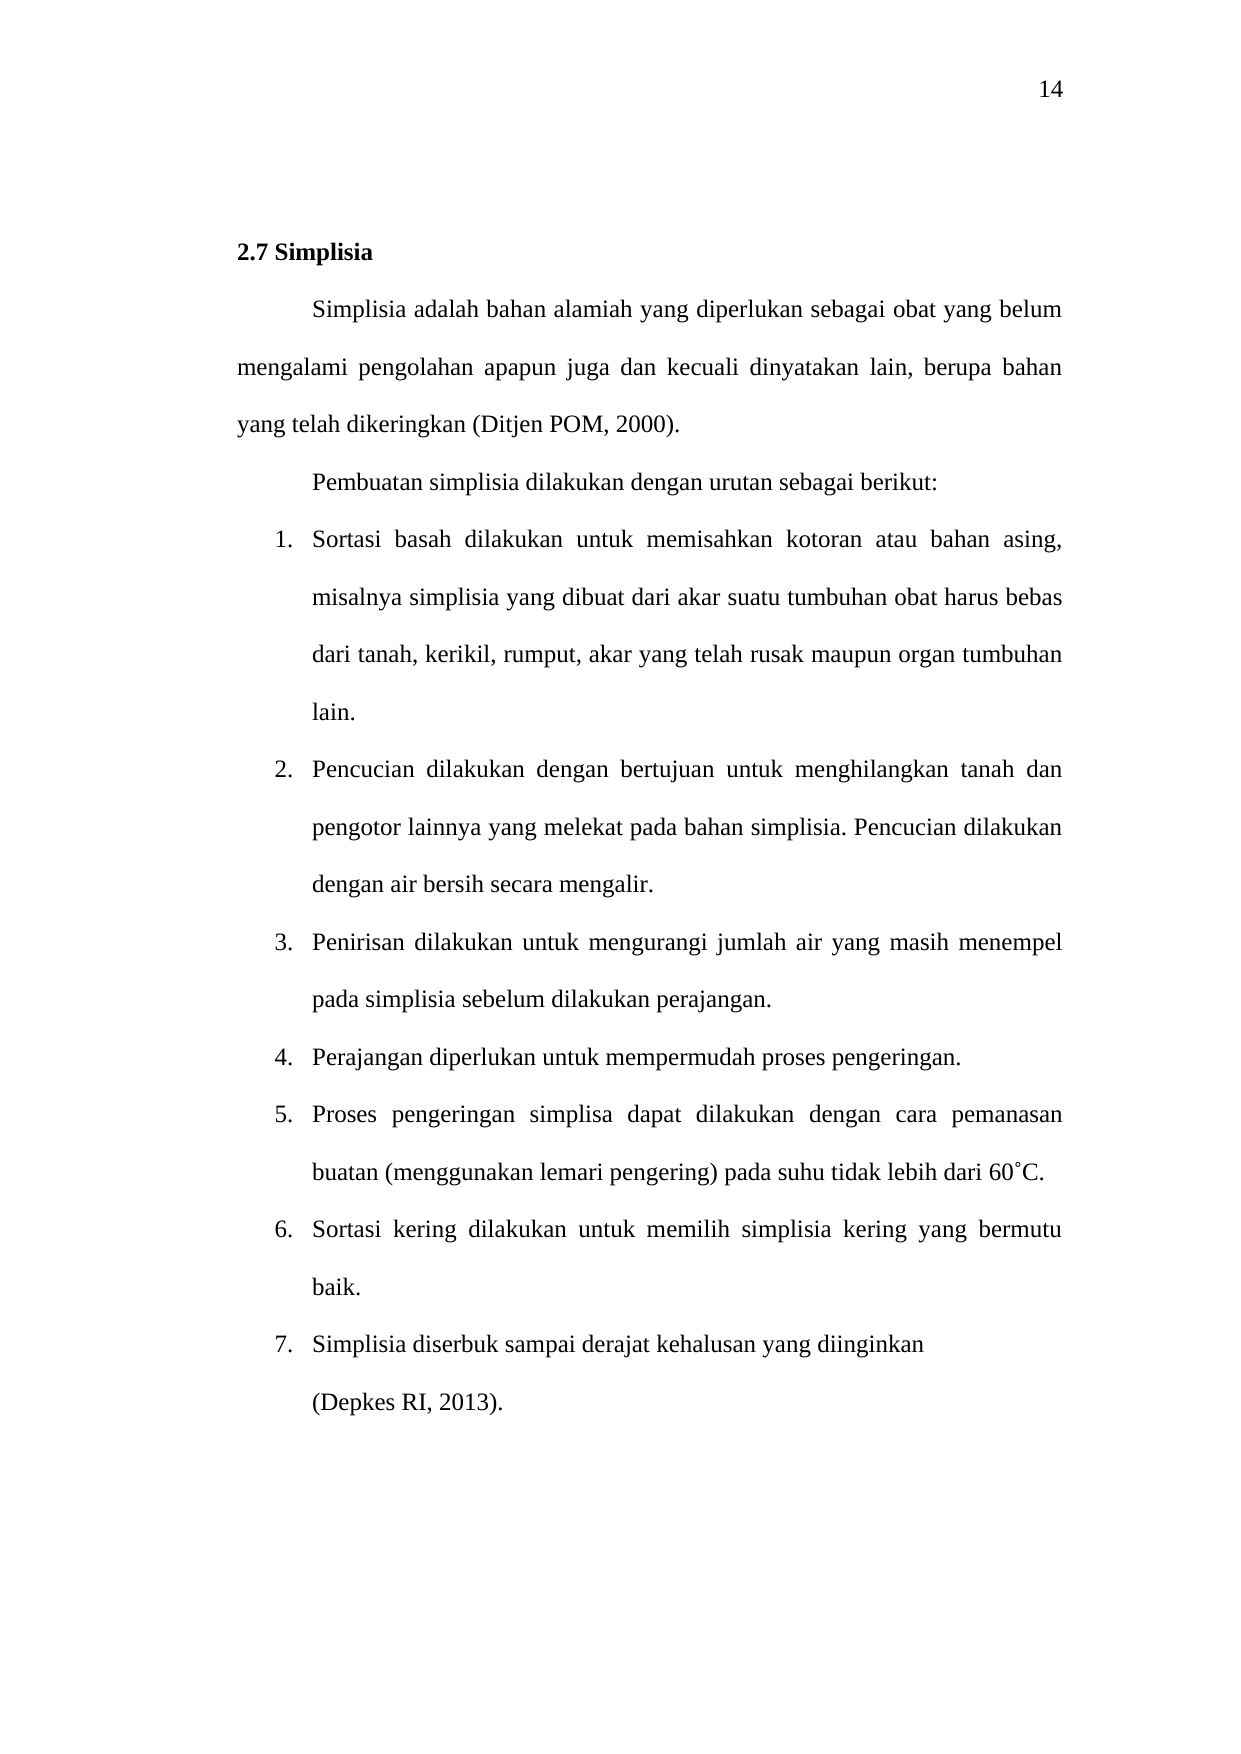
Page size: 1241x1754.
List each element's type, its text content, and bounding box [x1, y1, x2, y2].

list Proses pengeringan simplisa dapat dilakukan dengan cara pemanasan buatan (menggunakan lemari pengering) pada suhu tidak lebih dari 60˚C. [274, 1099, 1063, 1186]
list Pencucian dilakukan dengan bertujuan untuk menghilangkan tanah dan pengotor lainnya yang melekat pada bahan simplisia. Pencucian dilakukan dengan air bersih secara mengalir. [274, 754, 1063, 898]
list (Depkes RI, 2013). [312, 1387, 1063, 1416]
text Simplisia adalah bahan alamiah yang diperlukan sebagai obat yang belum mengalami pengolahan apapun juga dan kecuali dinyatakan lain, berupa bahan yang telah dikeringkan (Ditjen POM, 2000). [237, 294, 1063, 438]
list Simplisia diserbuk sampai derajat kehalusan yang diinginkan [274, 1329, 1063, 1358]
list Perajangan diperlukan untuk mempermudah proses pengeringan. [274, 1042, 1063, 1071]
text 2.7 Simplisia [237, 237, 1063, 266]
list Sortasi basah dilakukan untuk memisahkan kotoran atau bahan asing, misalnya simplisia yang dibuat dari akar suatu tumbuhan obat harus bebas dari tanah, kerikil, rumput, akar yang telah rusak maupun organ tumbuhan lain. [274, 524, 1063, 726]
list Sortasi kering dilakukan untuk memilih simplisia kering yang bermutu baik. [274, 1214, 1063, 1301]
list Penirisan dilakukan untuk mengurangi jumlah air yang masih menempel pada simplisia sebelum dilakukan perajangan. [274, 927, 1063, 1013]
text Pembuatan simplisia dilakukan dengan urutan sebagai berikut: [237, 467, 1063, 496]
